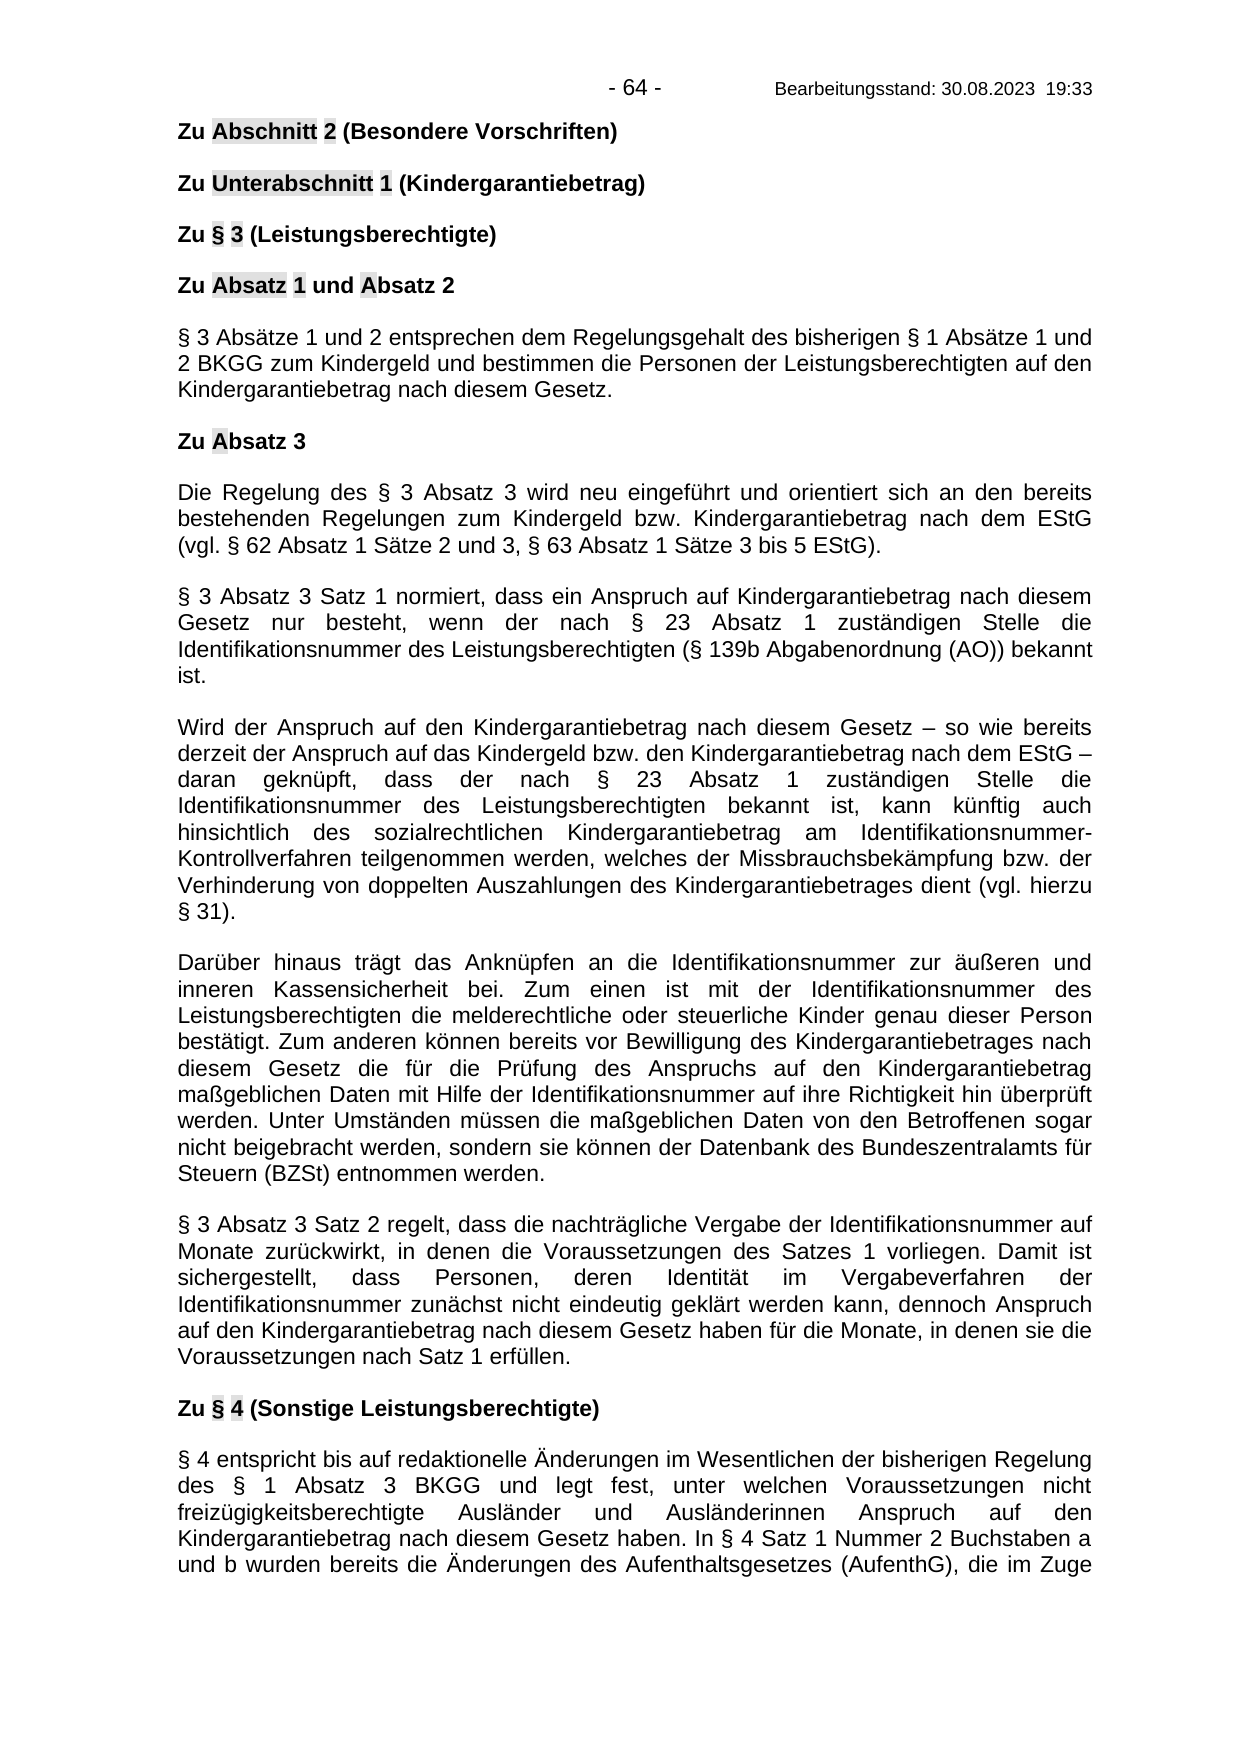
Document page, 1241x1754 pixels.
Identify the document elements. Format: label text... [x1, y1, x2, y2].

text Zu § 4 (Sonstige Leistungsberechtigte) [177, 1394, 1093, 1421]
text Zu Unterabschnitt 1 (Kindergarantiebetrag) [177, 169, 1093, 196]
text Zu § 3 (Leistungsberechtigte) [243, 221, 1093, 247]
text Zu Absatz 3 [177, 428, 212, 454]
text Zu Absatz 3 [228, 428, 1093, 454]
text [177, 1446, 1093, 1578]
text Zu Absatz 1 und Absatz 2 [377, 272, 1093, 298]
text Wird der Anspruch auf den Kindergarantiebetrag nach diesem Gesetz – so wie bereits derzeit der Anspruch auf das Kindergeld bzw. den Kindergarantiebetrag nach dem EStG – daran geknüpft, dass der nach § 23 Absatz 1 zuständigen Stelle die Identifikationsnummer des Leistungsberechtigten bekannt ist, kann künftig auch hinsichtlich des sozialrechtlichen Kindergarantiebetrag am Identifikationsnummer-Kontrollverfahren teilgenommen werden, welches der Missbrauchsbekämpfung bzw. der Verhinderung von doppelten Auszahlungen des Kindergarantiebetrages dient (vgl. hierzu § 31). [177, 713, 1093, 924]
text § 3 Absatz 3 Satz 2 regelt, dass die nachträgliche Vergabe der Identifikationsnummer auf Monate zurückwirkt, in denen die Voraussetzungen des Satzes 1 vorliegen. Damit ist sichergestellt, dass Personen, deren Identität im Vergabeverfahren der Identifikationsnummer zunächst nicht eindeutig geklärt werden kann, dennoch Anspruch auf den Kindergarantiebetrag nach diesem Gesetz haben für die Monate, in denen sie die Voraussetzungen nach Satz 1 erfüllen. [177, 1211, 1093, 1369]
text Die Regelung des § 3 Absatz 3 wird neu eingeführt und orientiert sich an den bereits bestehenden Regelungen zum Kindergeld bzw. Kindergarantiebetrag nach dem EStG (vgl. § 62 Absatz 1 Sätze 2 und 3, § 63 Absatz 1 Sätze 3 bis 5 EStG). [177, 479, 1093, 558]
text § 3 Absätze 1 und 2 entsprechen dem Regelungsgehalt des bisherigen § 1 Absätze 1 und 2 BKGG zum Kindergeld und bestimmen die Personen der Leistungsberechtigten auf den Kindergarantiebetrag nach diesem Gesetz. [177, 323, 1093, 403]
text Zu Abschnitt 2 (Besondere Vorschriften) [336, 118, 1093, 144]
text Darüber hinaus trägt das Anknüpfen an die Identifikationsnummer zur äußeren und inneren Kassensicherheit bei. Zum einen ist mit der Identifikationsnummer des Leistungsberechtigten die melderechtliche oder steuerliche Kinder genau dieser Person bestätigt. Zum anderen können bereits vor Bewilligung des Kindergarantiebetrages nach diesem Gesetz die für die Prüfung des Anspruchs auf den Kindergarantiebetrag maßgeblichen Daten mit Hilfe der Identifikationsnummer auf ihre Richtigkeit hin überprüft werden. Unter Umständen müssen die maßgeblichen Daten von den Betroffenen sogar nicht beigebracht werden, sondern sie können der Datenbank des Bundeszentralamts für Steuern (BZSt) entnommen werden. [177, 949, 1093, 1186]
text § 3 Absatz 3 Satz 1 normiert, dass ein Anspruch auf Kindergarantiebetrag nach diesem Gesetz nur besteht, wenn der nach § 23 Absatz 1 zuständigen Stelle die Identifikationsnummer des Leistungsberechtigten (§ 139b Abgabenordnung (AO)) bekannt ist. [177, 583, 1093, 688]
